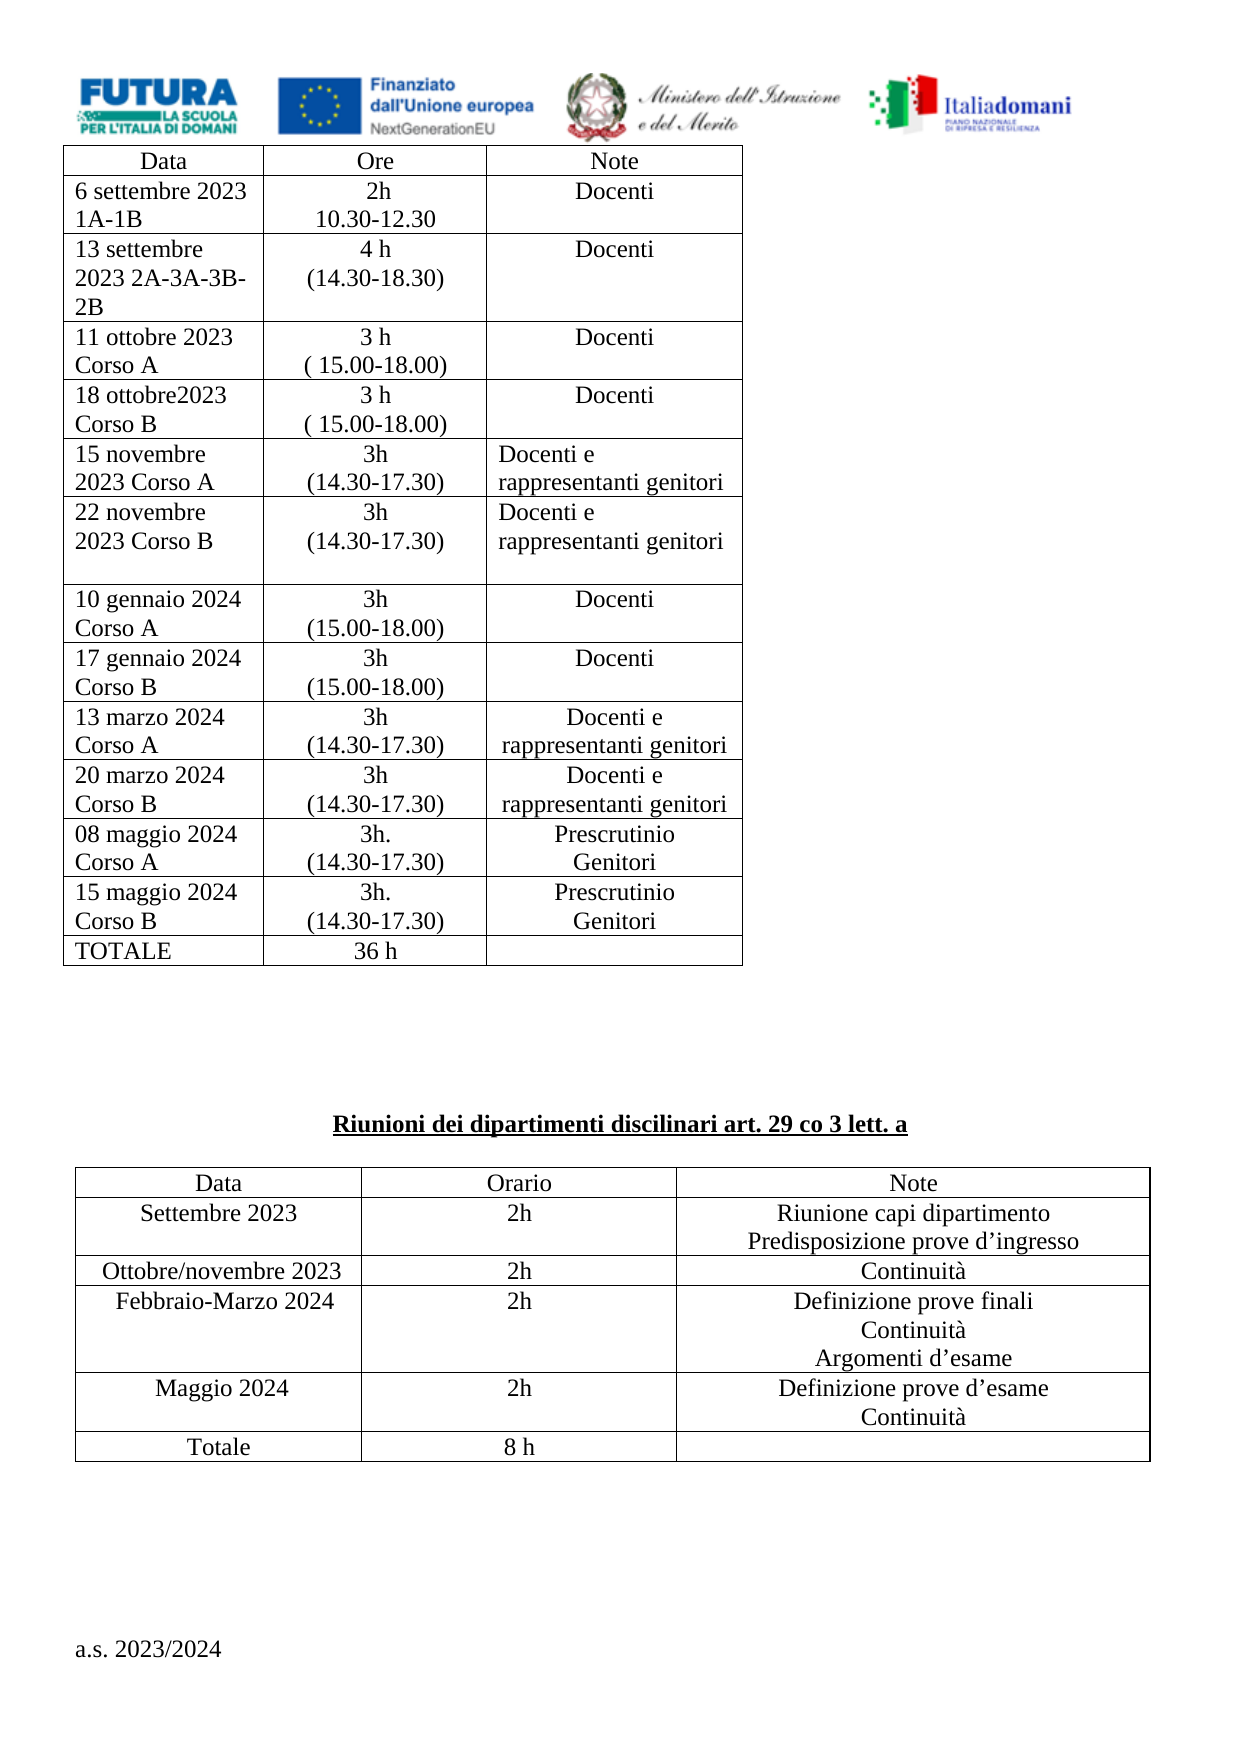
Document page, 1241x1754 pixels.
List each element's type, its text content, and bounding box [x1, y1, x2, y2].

table_cell 3 h ( 15.00-18.00) [264, 322, 486, 379]
table_cell Docenti [487, 322, 742, 379]
table_cell [677, 1432, 1149, 1461]
table_cell 2h [362, 1198, 676, 1255]
table_cell 11 ottobre 2023 Corso A [64, 322, 263, 379]
table_cell Settembre 2023 [76, 1198, 361, 1255]
table_cell 15 maggio 2024 Corso B [64, 877, 263, 935]
table_cell Continuità [677, 1256, 1149, 1285]
text a.s. 2023/2024 [75, 1634, 1165, 1663]
table_cell Docenti [487, 234, 742, 321]
table_cell Prescrutinio Genitori [487, 819, 742, 876]
table_cell 2h [362, 1286, 676, 1372]
table_cell TOTALE [64, 936, 263, 964]
table_cell Definizione prove d’esame Continuità [677, 1373, 1149, 1431]
table_cell 3h. (14.30-17.30) [264, 877, 486, 935]
table_cell Docenti e rappresentanti genitori [487, 439, 742, 496]
table_cell Docenti e rappresentanti genitori [487, 497, 742, 583]
table_cell 13 marzo 2024 Corso A [64, 702, 263, 759]
table_cell Docenti [487, 643, 742, 701]
table_header Note [487, 146, 742, 175]
table_cell 6 settembre 2023 1A-1B [64, 176, 263, 233]
table_cell 3h (15.00-18.00) [264, 585, 486, 642]
table_cell 22 novembre 2023 Corso B [64, 497, 263, 583]
table_cell 4 h (14.30-18.30) [264, 234, 486, 321]
table_cell 13 settembre 2023 2A-3A-3B-2B [64, 234, 263, 321]
table_cell 3h (15.00-18.00) [264, 643, 486, 701]
table_cell 10 gennaio 2024 Corso A [64, 585, 263, 642]
table_cell 3h. (14.30-17.30) [264, 819, 486, 876]
table_cell 2h [362, 1256, 676, 1285]
table_cell 3 h ( 15.00-18.00) [264, 380, 486, 438]
table_cell 15 novembre 2023 Corso A [64, 439, 263, 496]
table_cell Ottobre/novembre 2023 [76, 1256, 361, 1285]
table_cell 3h (14.30-17.30) [264, 439, 486, 496]
table_cell Definizione prove finali Continuità Argomenti d’esame [677, 1286, 1149, 1372]
table_cell Maggio 2024 [76, 1373, 361, 1431]
table_header Data [64, 146, 263, 175]
table_cell 2h [362, 1373, 676, 1431]
text Riunioni dei dipartimenti discilinari art. 29 co 3 lett. a [75, 1109, 1165, 1138]
table_cell 20 marzo 2024 Corso B [64, 760, 263, 818]
table_cell Prescrutinio Genitori [487, 877, 742, 935]
table_cell [487, 936, 742, 964]
table_cell Febbraio-Marzo 2024 [76, 1286, 361, 1372]
table_cell 3h (14.30-17.30) [264, 497, 486, 583]
table_cell Riunione capi dipartimento Predisposizione prove d’ingresso [677, 1198, 1149, 1255]
table_cell 3h (14.30-17.30) [264, 702, 486, 759]
table_cell Docenti [487, 380, 742, 438]
table_cell Totale [76, 1432, 361, 1461]
table_header Note [677, 1168, 1149, 1197]
table_cell Docenti e rappresentanti genitori [487, 702, 742, 759]
table_cell 08 maggio 2024 Corso A [64, 819, 263, 876]
table_cell 17 gennaio 2024 Corso B [64, 643, 263, 701]
table_cell 3h (14.30-17.30) [264, 760, 486, 818]
table_header Data [76, 1168, 361, 1197]
table_cell Docenti [487, 585, 742, 642]
table_cell 2h 10.30-12.30 [264, 176, 486, 233]
table_header Ore [264, 146, 486, 175]
table_cell 8 h [362, 1432, 676, 1461]
table_cell 18 ottobre2023 Corso B [64, 380, 263, 438]
table_header Orario [362, 1168, 676, 1197]
table_cell 36 h [264, 936, 486, 964]
picture [75, 73, 1079, 145]
table_cell Docenti e rappresentanti genitori [487, 760, 742, 818]
table_cell Docenti [487, 176, 742, 233]
